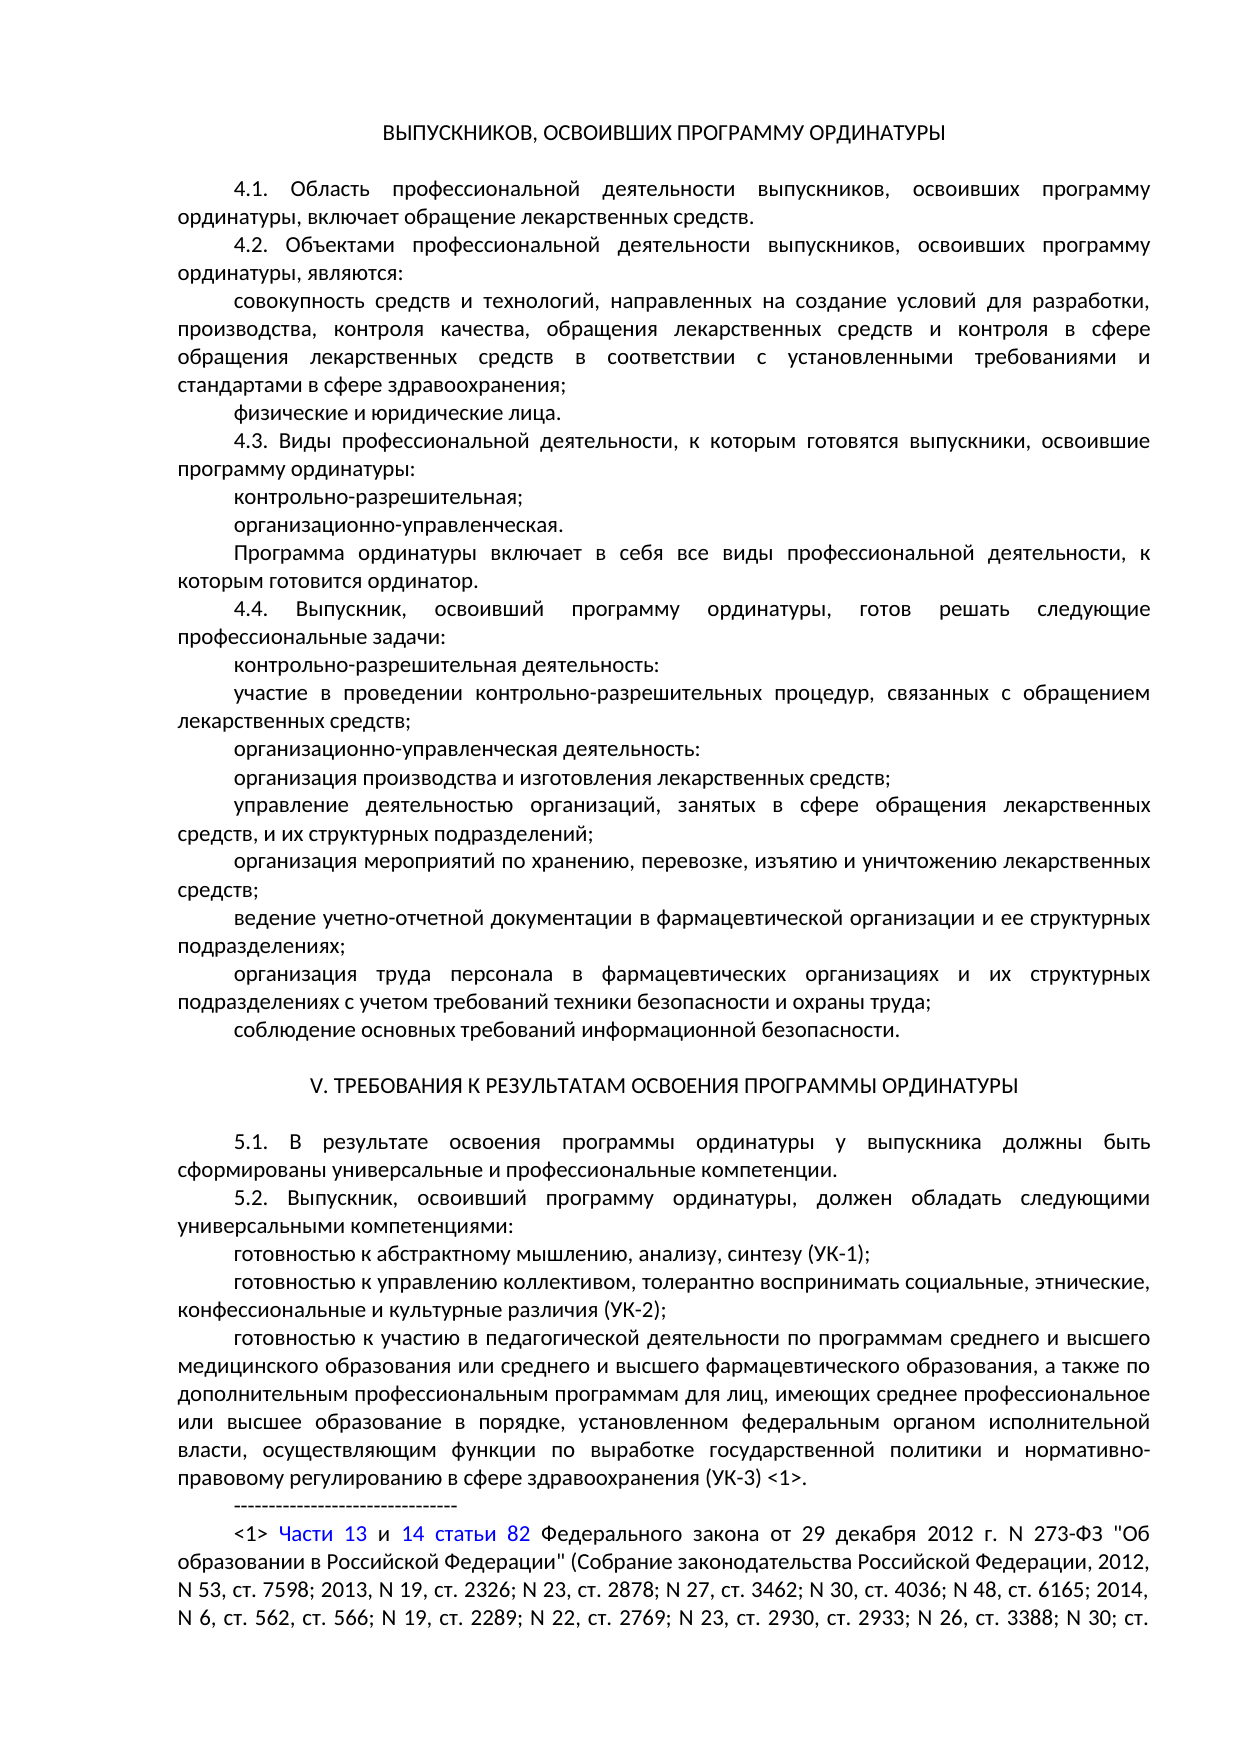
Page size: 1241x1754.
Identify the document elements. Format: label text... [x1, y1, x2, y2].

text 4.3. Виды профессиональной деятельности, к которым готовятся выпускники, освоившие программу ординатуры: [177, 426, 1152, 482]
text 4.2. Объектами профессиональной деятельности выпускников, освоивших программу ординатуры, являются: [177, 230, 1152, 286]
text V. ТРЕБОВАНИЯ К РЕЗУЛЬТАТАМ ОСВОЕНИЯ ПРОГРАММЫ ОРДИНАТУРЫ [177, 1071, 1152, 1099]
text 5.1. В результате освоения программы ординатуры у выпускника должны быть сформированы универсальные и профессиональные компетенции. [177, 1127, 1152, 1183]
text организационно-управленческая деятельность: [177, 734, 1152, 763]
text контрольно-разрешительная деятельность: [177, 651, 1152, 678]
text организационно-управленческая. [177, 510, 1152, 538]
text готовностью к участию в педагогической деятельности по программам среднего и высшего медицинского образования или среднего и высшего фармацевтического образования, а также по дополнительным профессиональным программам для лиц, имеющих среднее профессиональное или высшее образование в порядке, установленном федеральным органом исполнительной власти, осуществляющим функции по выработке государственной политики и нормативно-правовому регулированию в сфере здравоохранения (УК-3) <1>. [177, 1323, 1152, 1491]
text ВЫПУСКНИКОВ, ОСВОИВШИХ ПРОГРАММУ ОРДИНАТУРЫ [177, 118, 1152, 146]
text -------------------------------- [177, 1491, 1152, 1519]
text организация мероприятий по хранению, перевозке, изъятию и уничтожению лекарственных средств; [177, 847, 1152, 903]
text совокупность средств и технологий, направленных на создание условий для разработки, производства, контроля качества, обращения лекарственных средств и контроля в сфере обращения лекарственных средств в соответствии с установленными требованиями и стандартами в сфере здравоохранения; [177, 286, 1152, 398]
text контрольно-разрешительная; [177, 482, 1152, 510]
text соблюдение основных требований информационной безопасности. [177, 1015, 1152, 1043]
text 4.4. Выпускник, освоивший программу ординатуры, готов решать следующие профессиональные задачи: [177, 594, 1152, 651]
text готовностью к управлению коллективом, толерантно воспринимать социальные, этнические, конфессиональные и культурные различия (УК-2); [177, 1267, 1152, 1323]
text организация труда персонала в фармацевтических организациях и их структурных подразделениях с учетом требований техники безопасности и охраны труда; [177, 959, 1152, 1015]
text управление деятельностью организаций, занятых в сфере обращения лекарственных средств, и их структурных подразделений; [177, 791, 1152, 847]
text 4.1. Область профессиональной деятельности выпускников, освоивших программу ординатуры, включает обращение лекарственных средств. [177, 174, 1152, 230]
text участие в проведении контрольно-разрешительных процедур, связанных с обращением лекарственных средств; [177, 678, 1152, 734]
text физические и юридические лица. [177, 398, 1152, 426]
text 5.2. Выпускник, освоивший программу ординатуры, должен обладать следующими универсальными компетенциями: [177, 1183, 1152, 1239]
text ведение учетно-отчетной документации в фармацевтической организации и ее структурных подразделениях; [177, 903, 1152, 959]
text Программа ординатуры включает в себя все виды профессиональной деятельности, к которым готовится ординатор. [177, 538, 1152, 594]
text организация производства и изготовления лекарственных средств; [177, 763, 1152, 791]
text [177, 1519, 1152, 1631]
text готовностью к абстрактному мышлению, анализу, синтезу (УК-1); [177, 1239, 1152, 1267]
